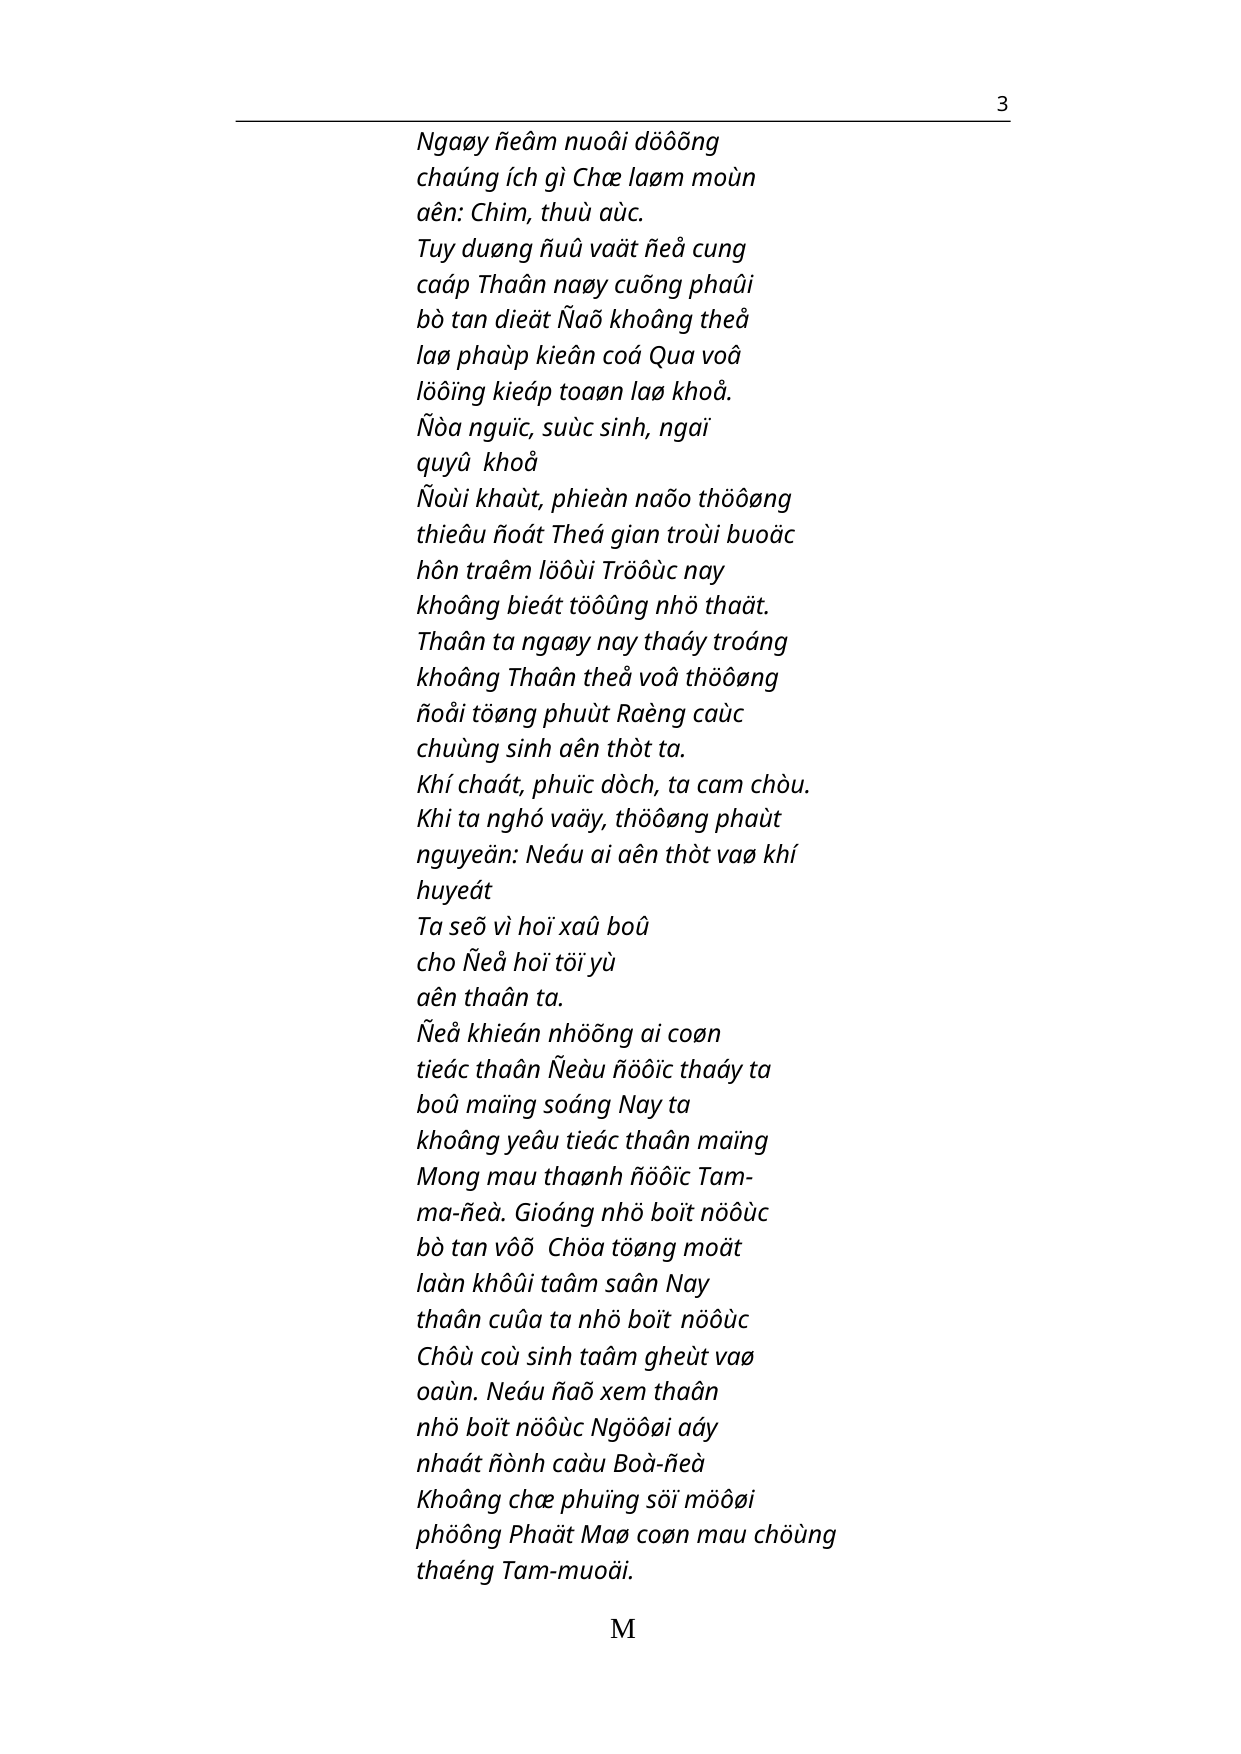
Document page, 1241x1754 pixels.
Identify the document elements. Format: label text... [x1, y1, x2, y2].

text Ta seõ vì hoï xaû boû cho Ñeå hoï töï yù aên thaân ta. [416, 908, 662, 1014]
text Ñoùi khaùt, phieàn naõo thöôøng thieâu ñoát Theá gian troùi buoäc hôn traêm löôùi Tröôùc nay khoâng bieát töôûng nhö thaät. Thaân ta ngaøy nay thaáy troáng khoâng Thaân theå voâ thöôøng ñoåi töøng phuùt Raèng caùc chuùng sinh aên thòt ta. [416, 481, 808, 765]
text Khoâng chæ phuïng söï möôøi phöông Phaät Maø coøn mau chöùng thaéng Tam-muoäi. [416, 1481, 847, 1587]
text 3 [997, 89, 1065, 118]
text M [181, 1611, 1065, 1644]
text Tuy duøng ñuû vaät ñeå cung caáp Thaân naøy cuõng phaûi bò tan dieät Ñaõ khoâng theå laø phaùp kieân coá Qua voâ löôïng kieáp toaøn laø khoå. Ñòa nguïc, suùc sinh, ngaï quyû khoå [416, 231, 756, 479]
text Khí chaát, phuïc dòch, ta cam chòu. [416, 767, 1065, 801]
text Ñeå khieán nhöõng ai coøn tieác thaân Ñeàu ñöôïc thaáy ta boû maïng soáng Nay ta khoâng yeâu tieác thaân maïng Mong mau thaønh ñöôïc Tam-ma-ñeà. Gioáng nhö boït nöôùc bò tan vôõ Chöa töøng moät laàn khôûi taâm saân Nay thaân cuûa ta nhö boït nöôùc [416, 1016, 776, 1336]
text Khi ta nghó vaäy, thöôøng phaùt nguyeän: Neáu ai aên thòt vaø khí huyeát [416, 801, 808, 906]
text Chôù coù sinh taâm gheùt vaø oaùn. Neáu ñaõ xem thaân nhö boït nöôùc Ngöôøi aáy nhaát ñònh caàu Boà-ñeà [416, 1338, 756, 1479]
text Ngaøy ñeâm nuoâi döôõng chaúng ích gì Chæ laøm moùn aên: Chim, thuù aùc. [416, 118, 808, 229]
